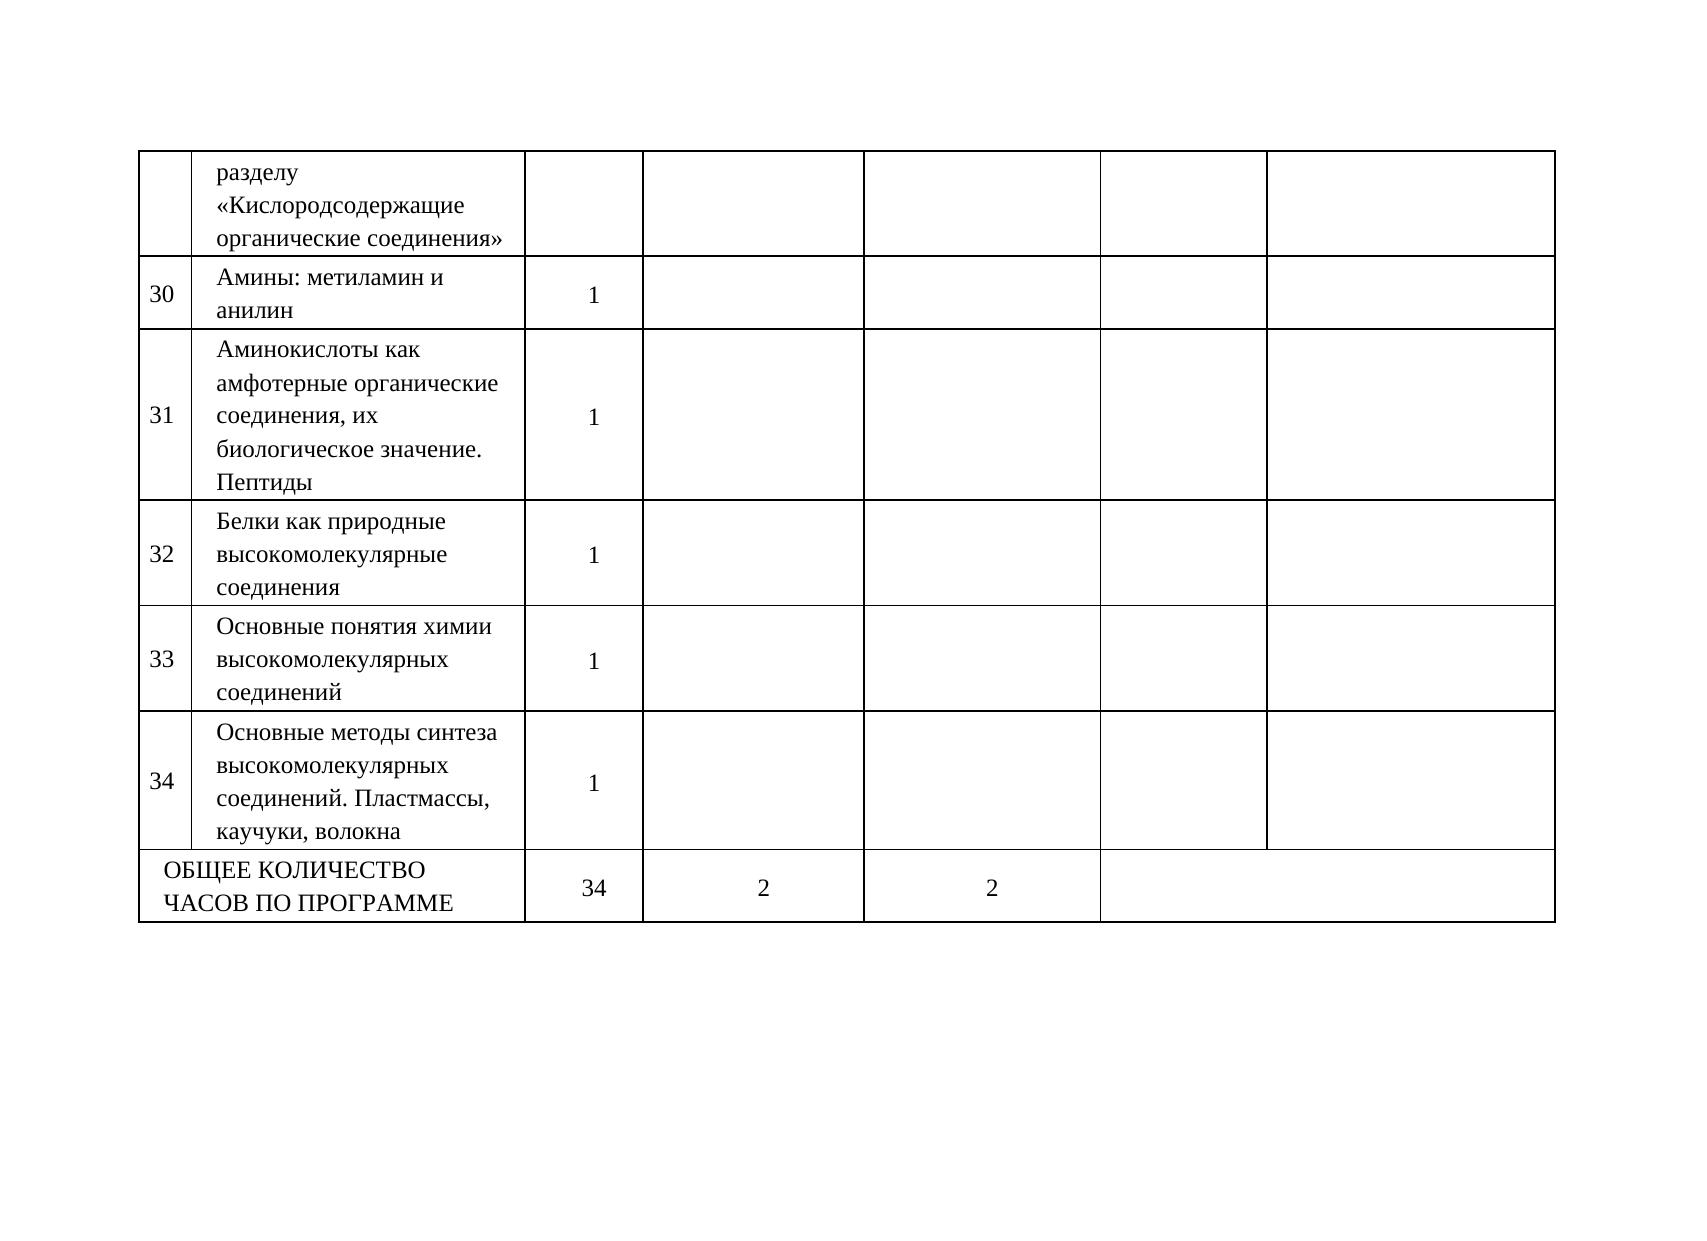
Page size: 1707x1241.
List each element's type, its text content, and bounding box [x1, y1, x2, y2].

table_cell [1101, 850, 1554, 921]
table_cell [865, 257, 1100, 328]
table_cell [1101, 606, 1266, 710]
table_cell [644, 501, 863, 605]
table_cell [865, 606, 1100, 710]
table_cell Основные понятия химии высокомолекулярных соединений [192, 606, 524, 710]
table_cell [644, 330, 863, 499]
table_cell [1101, 712, 1266, 848]
table_cell [644, 606, 863, 710]
table_cell 1 [644, 152, 863, 255]
table_cell [1268, 257, 1554, 328]
table_cell 1 [526, 606, 642, 710]
table_cell [865, 712, 1100, 848]
table_cell [1101, 501, 1266, 605]
table_cell [1268, 606, 1554, 710]
table_cell [1101, 257, 1266, 328]
table_cell [865, 330, 1100, 499]
table_cell 34 [526, 850, 642, 921]
table_cell 1 [526, 257, 642, 328]
table_cell 34 [140, 712, 191, 848]
table_cell ОБЩЕЕ КОЛИЧЕСТВО ЧАСОВ ПО ПРОГРАММЕ [140, 850, 524, 921]
table_cell [865, 152, 1100, 255]
table_cell 1 [526, 712, 642, 848]
table_cell [1101, 330, 1266, 499]
table_cell [1268, 712, 1554, 848]
table_cell [644, 712, 863, 848]
table_cell 30 [140, 257, 191, 328]
table_cell [1268, 152, 1554, 255]
table_cell [644, 257, 863, 328]
table_cell 33 [140, 606, 191, 710]
table_cell 29 [140, 152, 191, 255]
table_cell 2 [644, 850, 863, 921]
table_cell 1 [526, 330, 642, 499]
table_cell 2 [865, 850, 1100, 921]
table_cell Белки как природные высокомолекулярные соединения [192, 501, 524, 605]
table_cell [1268, 501, 1554, 605]
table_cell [192, 152, 524, 255]
table_cell 32 [140, 501, 191, 605]
table_cell Аминокислоты как амфотерные органические соединения, их биологическое значение. Пептиды [192, 330, 524, 499]
table_cell [1101, 152, 1266, 255]
table_cell 1 [526, 501, 642, 605]
table_cell Амины: метиламин и анилин [192, 257, 524, 328]
table_cell 1 [526, 152, 642, 255]
table_cell [865, 501, 1100, 605]
table_cell Основные методы синтеза высокомолекулярных соединений. Пластмассы, каучуки, волокна [192, 712, 524, 848]
table_cell [1268, 330, 1554, 499]
table_cell 31 [140, 330, 191, 499]
